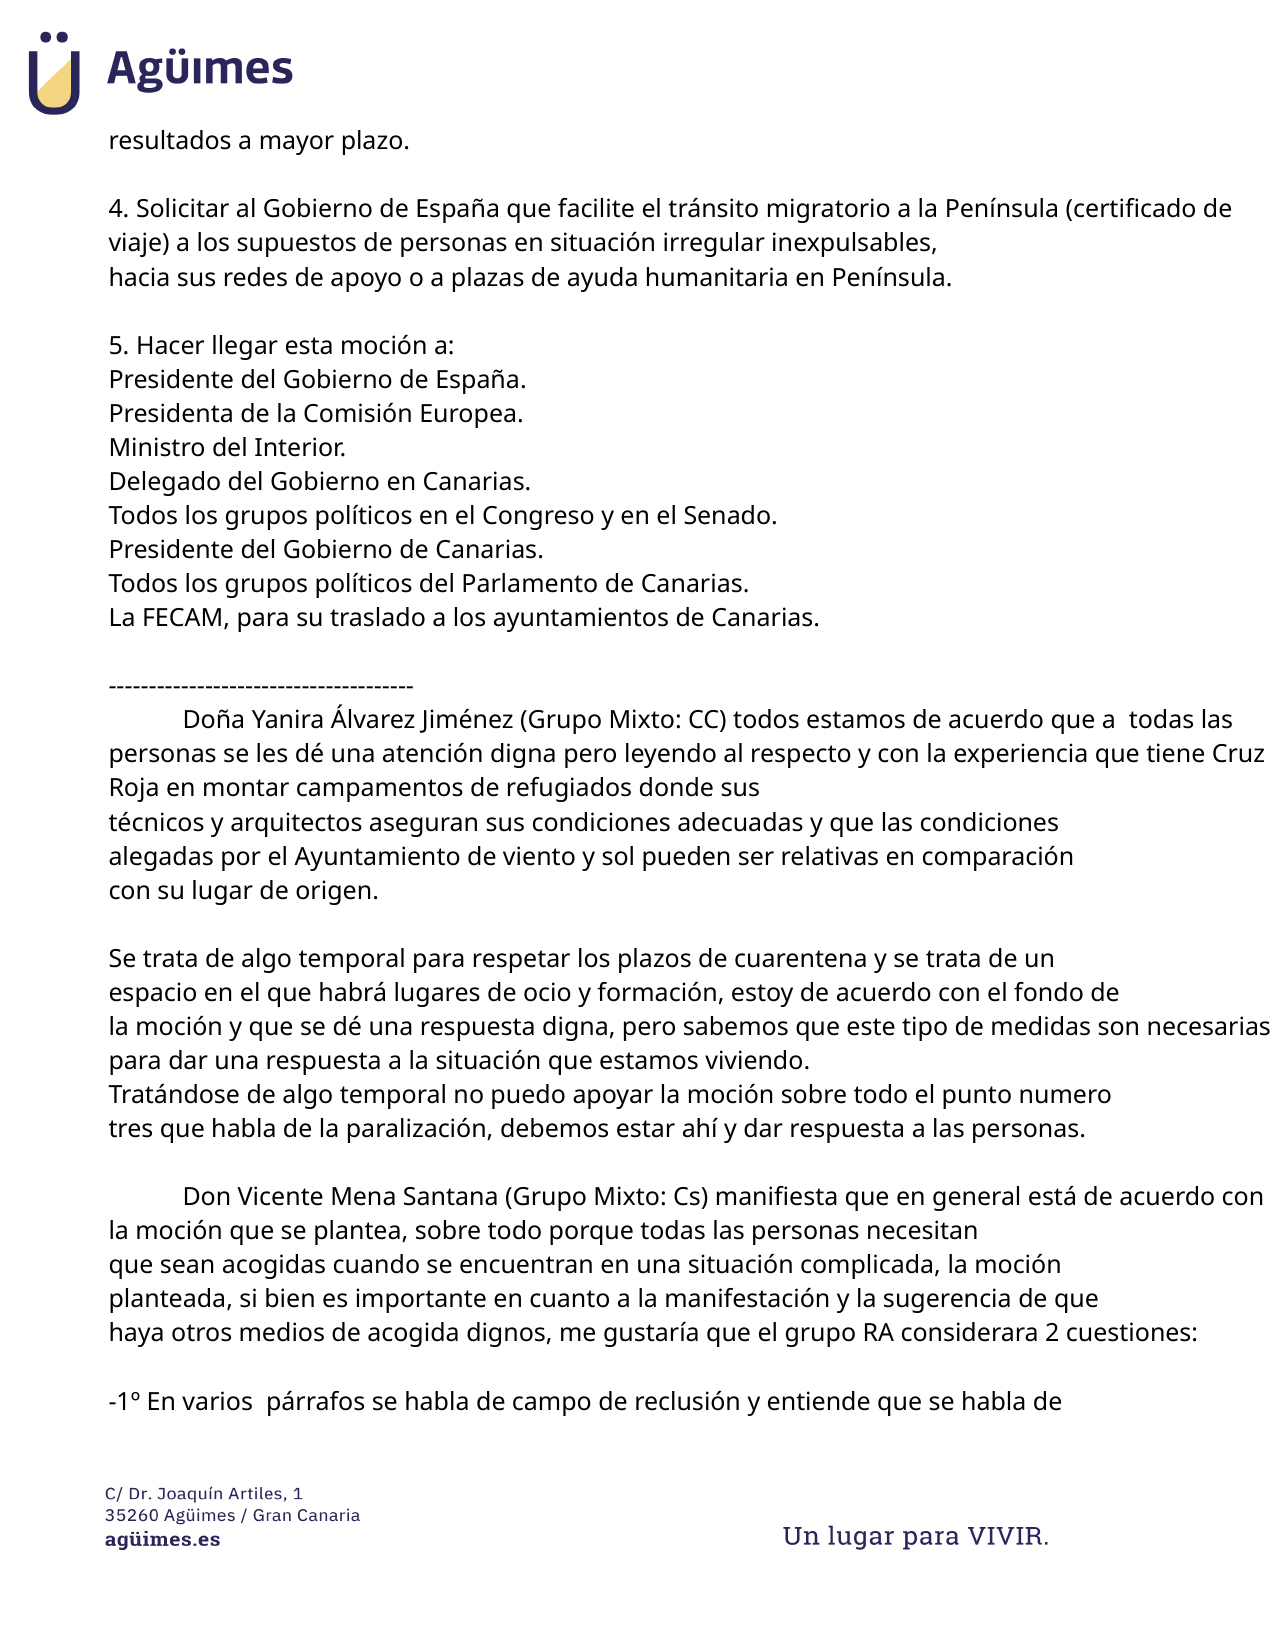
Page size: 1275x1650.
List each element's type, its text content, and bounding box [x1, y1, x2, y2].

text haya otros medios de acogida dignos, me gustaría que el grupo RA considerara 2 cuestiones: [108, 1315, 1275, 1349]
text Don Vicente Mena Santana (Grupo Mixto: Cs) manifiesta que en general está de acuerdo con la moción que se plantea, sobre todo porque todas las personas necesitan [108, 1179, 1275, 1247]
text alegadas por el Ayuntamiento de viento y sol pueden ser relativas en comparación [108, 838, 1275, 872]
text Doña Yanira Álvarez Jiménez (Grupo Mixto: CC) todos estamos de acuerdo que a todas las personas se les dé una atención digna pero leyendo al respecto y con la experiencia que tiene Cruz Roja en montar campamentos de refugiados donde sus [108, 702, 1275, 804]
text Ministro del Interior. [108, 429, 1275, 463]
picture [0, 0, 1167, 1592]
text Se trata de algo temporal para respetar los plazos de cuarentena y se trata de un [108, 940, 1275, 974]
text técnicos y arquitectos aseguran sus condiciones adecuadas y que las condiciones [108, 804, 1275, 838]
text Presidenta de la Comisión Europea. [108, 395, 1275, 429]
text Presidente del Gobierno de España. [108, 361, 1275, 395]
text Presidente del Gobierno de Canarias. [108, 532, 1275, 566]
text La FECAM, para su traslado a los ayuntamientos de Canarias. [108, 600, 1275, 634]
text 5. Hacer llegar esta moción a: [108, 327, 1275, 361]
text resultados a mayor plazo. [108, 123, 1275, 157]
text espacio en el que habrá lugares de ocio y formación, estoy de acuerdo con el fondo de [108, 974, 1275, 1008]
text Delegado del Gobierno en Canarias. [108, 463, 1275, 498]
text Todos los grupos políticos en el Congreso y en el Senado. [108, 498, 1275, 532]
text con su lugar de origen. [108, 872, 1275, 906]
text -------------------------------------- [108, 668, 1275, 702]
text 4. Solicitar al Gobierno de España que facilite el tránsito migratorio a la Península (certificado de viaje) a los supuestos de personas en situación irregular inexpulsables, [108, 191, 1275, 259]
text tres que habla de la paralización, debemos estar ahí y dar respuesta a las personas. [108, 1111, 1275, 1145]
text Todos los grupos políticos del Parlamento de Canarias. [108, 566, 1275, 600]
text -1º En varios párrafos se habla de campo de reclusión y entiende que se habla de [108, 1383, 1275, 1417]
text Tratándose de algo temporal no puedo apoyar la moción sobre todo el punto numero [108, 1077, 1275, 1111]
text planteada, si bien es importante en cuanto a la manifestación y la sugerencia de que [108, 1281, 1275, 1315]
text la moción y que se dé una respuesta digna, pero sabemos que este tipo de medidas son necesarias para dar una respuesta a la situación que estamos viviendo. [108, 1008, 1275, 1077]
text que sean acogidas cuando se encuentran en una situación complicada, la moción [108, 1247, 1275, 1281]
text hacia sus redes de apoyo o a plazas de ayuda humanitaria en Península. [108, 259, 1275, 293]
